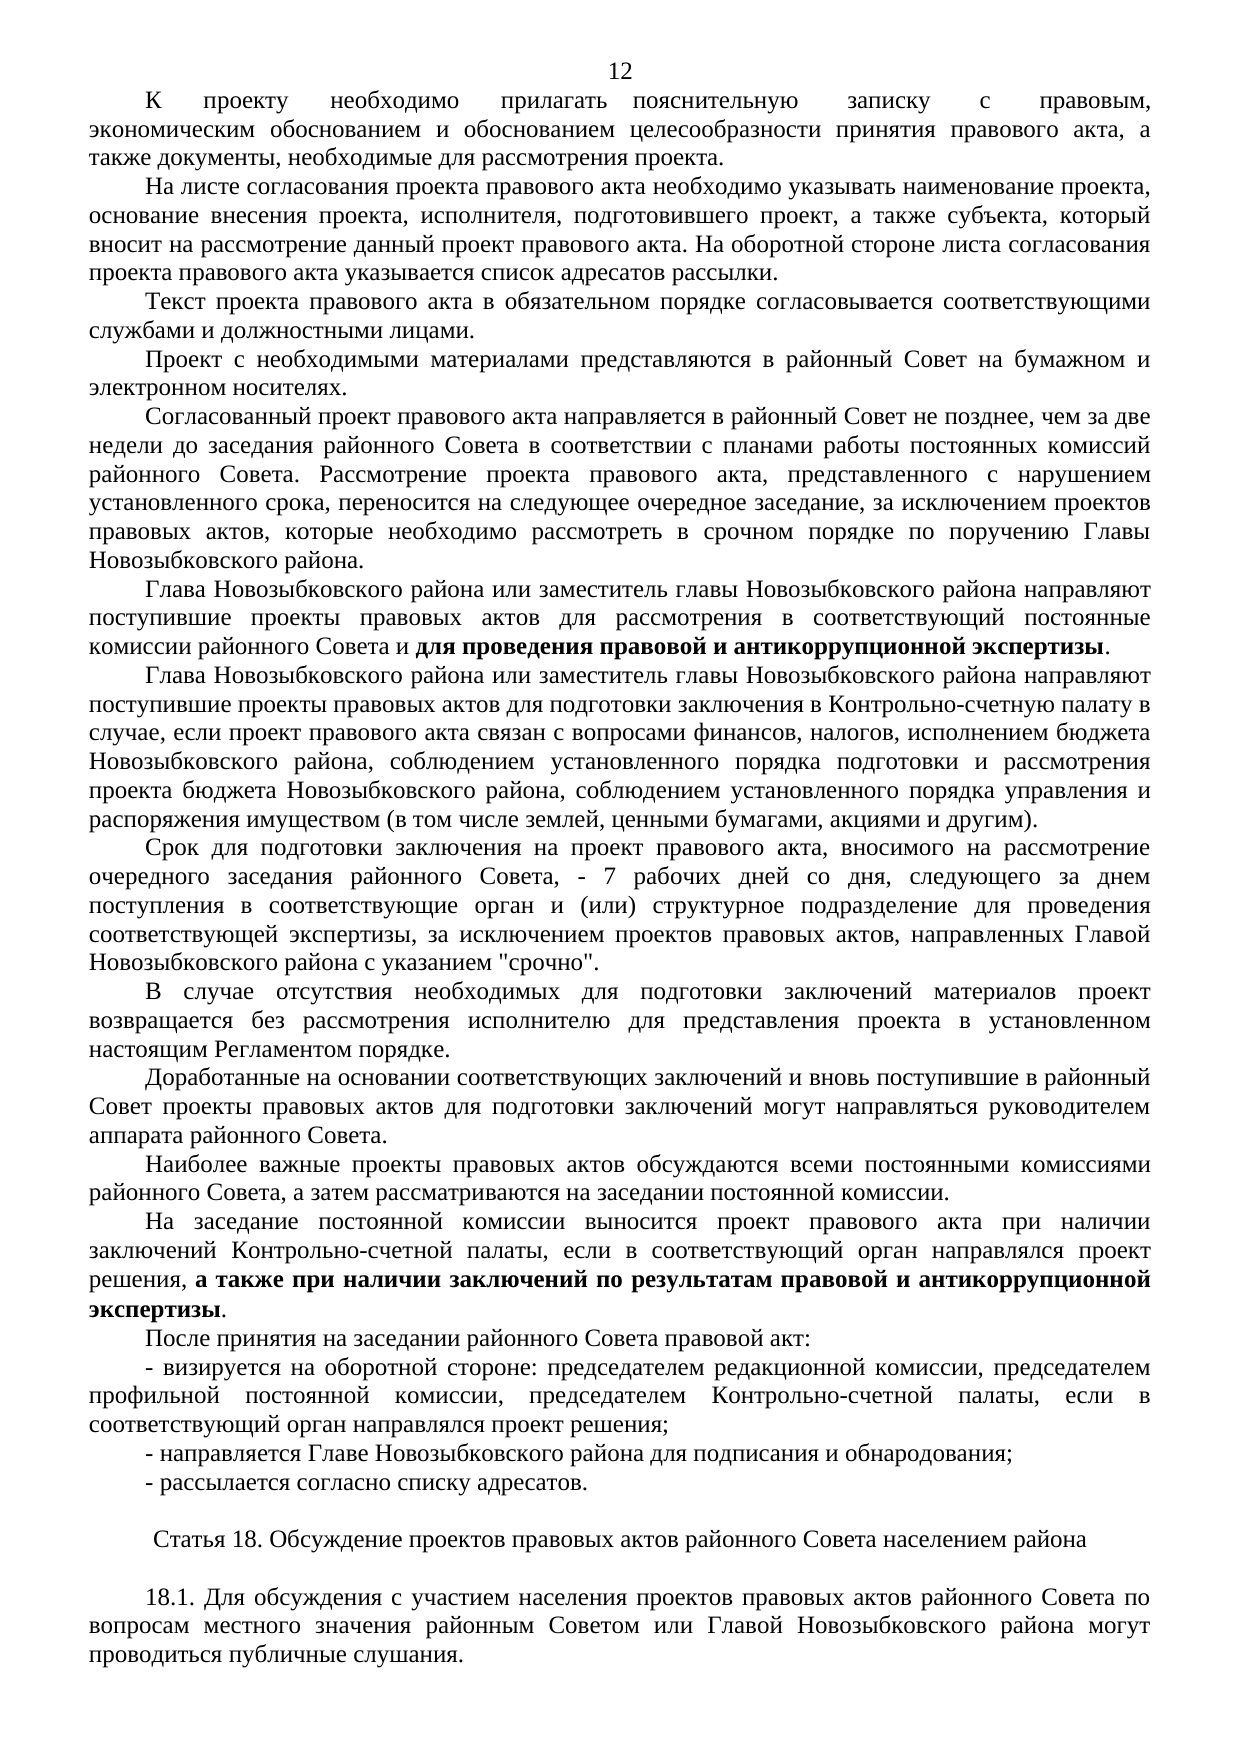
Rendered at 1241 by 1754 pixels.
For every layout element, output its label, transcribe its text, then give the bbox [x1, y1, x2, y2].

text На листе согласования проекта правового акта необходимо указывать наименование проекта, основание внесения проекта, исполнителя, подготовившего проект, а также субъекта, который вносит на рассмотрение данный проект правового акта. На оборотной стороне листа согласования проекта правового акта указывается список адресатов рассылки. [89, 171, 1152, 286]
text Согласованный проект правового акта направляется в районный Совет не позднее, чем за две недели до заседания районного Совета в соответствии с планами работы постоянных комиссий районного Совета. Рассмотрение проекта правового акта, представленного с нарушением установленного срока, переносится на следующее очередное заседание, за исключением проектов правовых актов, которые необходимо рассмотреть в срочном порядке по поручению Главы Новозыбковского района. [89, 401, 1152, 574]
text Глава Новозыбковского района или заместитель главы Новозыбковского района направляют поступившие проекты правовых актов для рассмотрения в соответствующий постоянные комиссии районного Совета и для проведения правовой и антикоррупционной экспертизы. [89, 574, 1152, 660]
text Наиболее важные проекты правовых актов обсуждаются всеми постоянными комиссиями районного Совета, а затем рассматриваются на заседании постоянной комиссии. [89, 1149, 1152, 1206]
text 18.1. Для обсуждения с участием населения проектов правовых актов районного Совета по вопросам местного значения районным Советом или Главой Новозыбковского района могут проводиться публичные слушания. [89, 1582, 1152, 1668]
text Глава Новозыбковского района или заместитель главы Новозыбковского района направляют поступившие проекты правовых актов для подготовки заключения в Контрольно-счетную палату в случае, если проект правового акта связан с вопросами финансов, налогов, исполнением бюджета Новозыбковского района, соблюдением установленного порядка подготовки и рассмотрения проекта бюджета Новозыбковского района, соблюдением установленного порядка управления и распоряжения имуществом (в том числе землей, ценными бумагами, акциями и другим). [89, 660, 1152, 832]
text После принятия на заседании районного Совета правовой акт: [89, 1323, 1152, 1352]
text Срок для подготовки заключения на проект правового акта, вносимого на рассмотрение очередного заседания районного Совета, - 7 рабочих дней со дня, следующего за днем поступления в соответствующие орган и (или) структурное подразделение для проведения соответствующей экспертизы, за исключением проектов правовых актов, направленных Главой Новозыбковского района с указанием "срочно". [89, 832, 1152, 976]
text Проект с необходимыми материалами представляются в районный Совет на бумажном и электронном носителях. [89, 344, 1152, 401]
text - визируется на оборотной стороне: председателем редакционной комиссии, председателем профильной постоянной комиссии, председателем Контрольно-счетной палаты, если в соответствующий орган направлялся проект решения; [89, 1352, 1152, 1438]
text Текст проекта правового акта в обязательном порядке согласовывается соответствующими службами и должностными лицами. [89, 286, 1152, 344]
text - направляется Главе Новозыбковского района для подписания и обнародования; [89, 1438, 1152, 1467]
text На заседание постоянной комиссии выносится проект правового акта при наличии заключений Контрольно-счетной палаты, если в соответствующий орган направлялся проект решения, а также при наличии заключений по результатам правовой и антикоррупционной экспертизы. [89, 1206, 1152, 1323]
text В случае отсутствия необходимых для подготовки заключений материалов проект возвращается без рассмотрения исполнителю для представления проекта в установленном настоящим Регламентом порядке. [89, 976, 1152, 1062]
text Доработанные на основании соответствующих заключений и вновь поступившие в районный Совет проекты правовых актов для подготовки заключений могут направляться руководителем аппарата районного Совета. [89, 1062, 1152, 1149]
text Статья 18. Обсуждение проектов правовых актов районного Совета населением района [89, 1524, 1152, 1553]
text К проекту необходимо прилагать пояснительную записку с правовым, экономическим обоснованием и обоснованием целесообразности принятия правового акта, а также документы, необходимые для рассмотрения проекта. [89, 85, 1152, 171]
text - рассылается согласно списку адресатов. [89, 1467, 1152, 1495]
